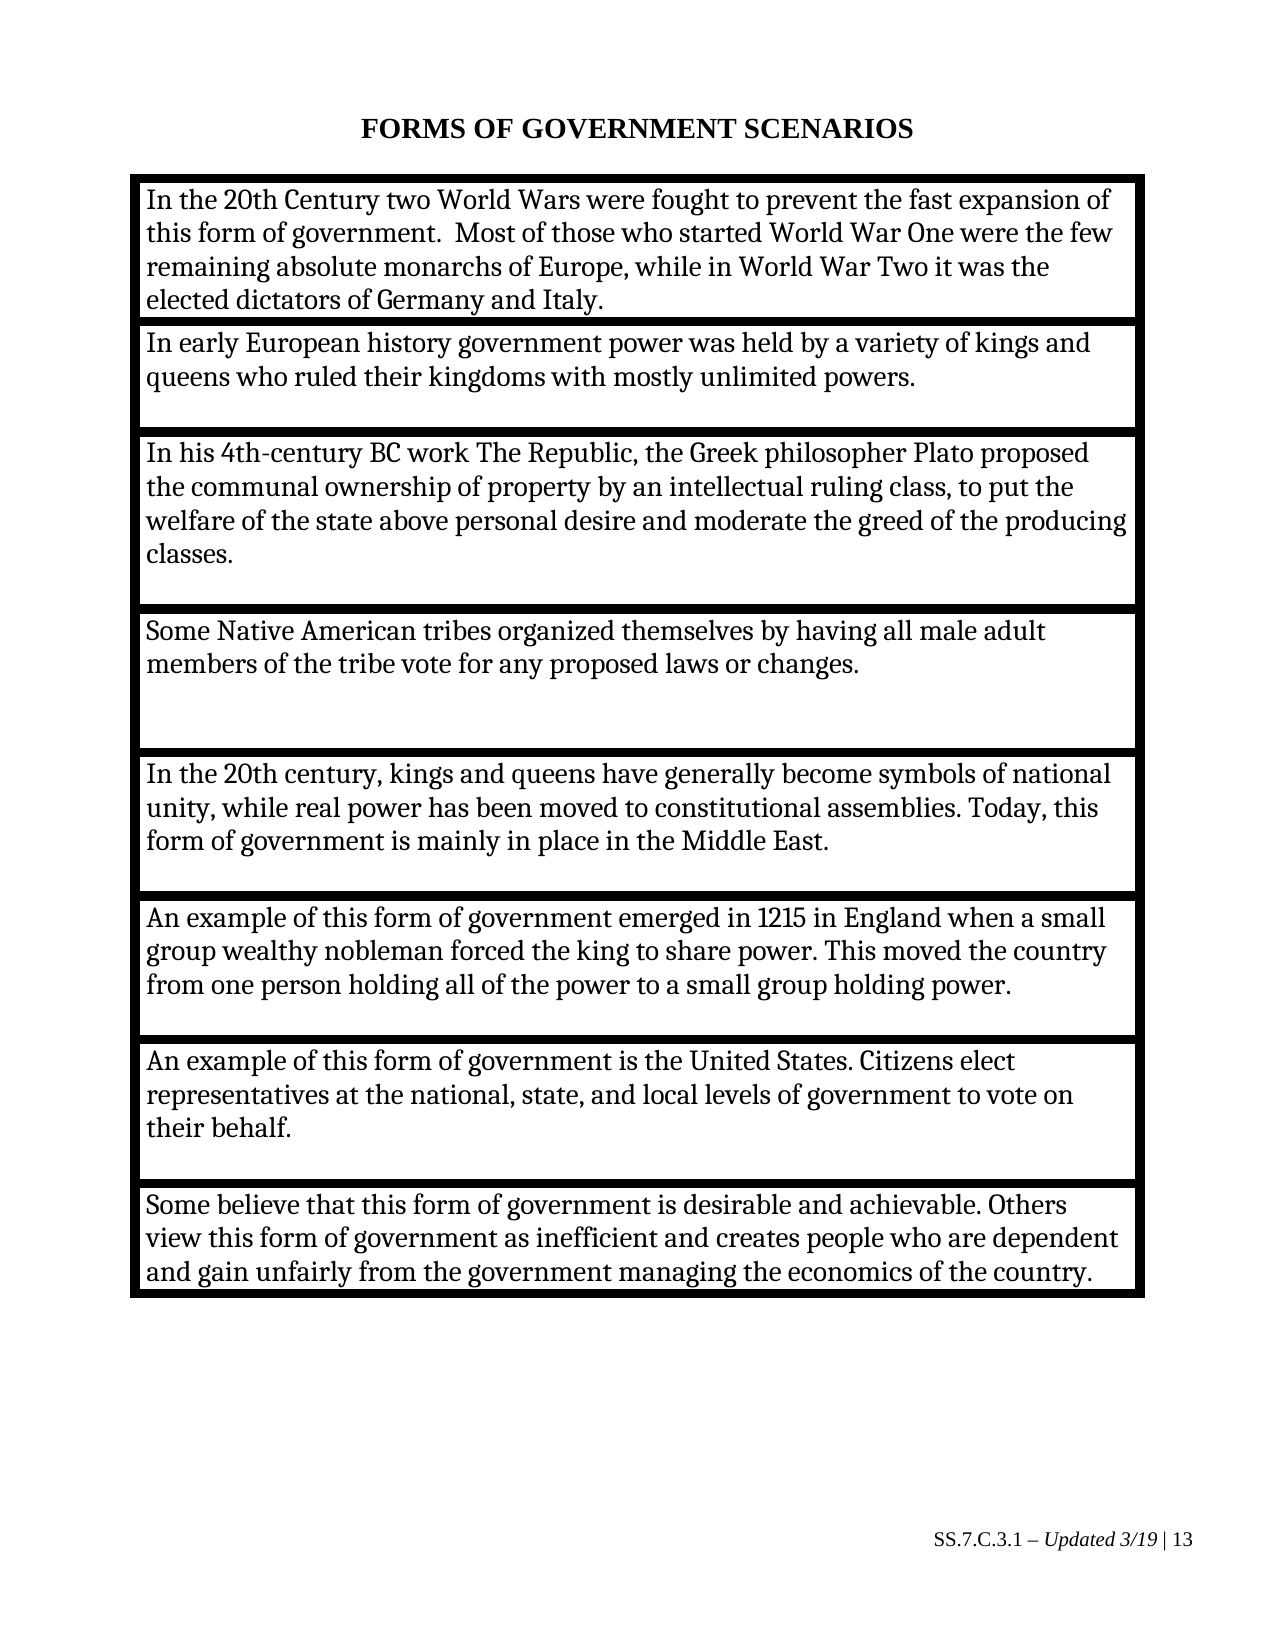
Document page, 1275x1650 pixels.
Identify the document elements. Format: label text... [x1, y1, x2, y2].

table_cell Some believe that this form of government is desirable and achievable. Others view this form of government as inefficient and creates people who are dependent and gain unfairly from the government managing the economics of the country. [140, 1188, 1135, 1289]
table_cell An example of this form of government emerged in 1215 in England when a small group wealthy nobleman forced the king to share power. This moved the country from one person holding all of the power to a small group holding power. [140, 901, 1135, 1035]
table_cell In the 20th century, kings and queens have generally become symbols of national unity, while real power has been moved to constitutional assemblies. Today, this form of government is mainly in place in the Middle East. [140, 757, 1135, 891]
table_cell An example of this form of government is the United States. Citizens elect representatives at the national, state, and local levels of government to vote on their behalf. [140, 1044, 1135, 1178]
text FORMS OF GOVERNMENT SCENARIOS [82, 111, 1192, 145]
table_cell In his 4th-century BC work The Republic, the Greek philosopher Plato proposed the communal ownership of property by an intellectual ruling class, to put the welfare of the state above personal desire and moderate the greed of the producing classes. [140, 437, 1135, 604]
table_header In the 20th Century two World Wars were fought to prevent the fast expansion of this form of government. Most of those who started World War One were the few remaining absolute monarchs of Europe, while in World War Two it was the elected dictators of Germany and Italy. [140, 183, 1135, 317]
table_cell In early European history government power was held by a variety of kings and queens who ruled their kingdoms with mostly unlimited powers. [140, 326, 1135, 427]
table_cell Some Native American tribes organized themselves by having all male adult members of the tribe vote for any proposed laws or changes. [140, 614, 1135, 748]
